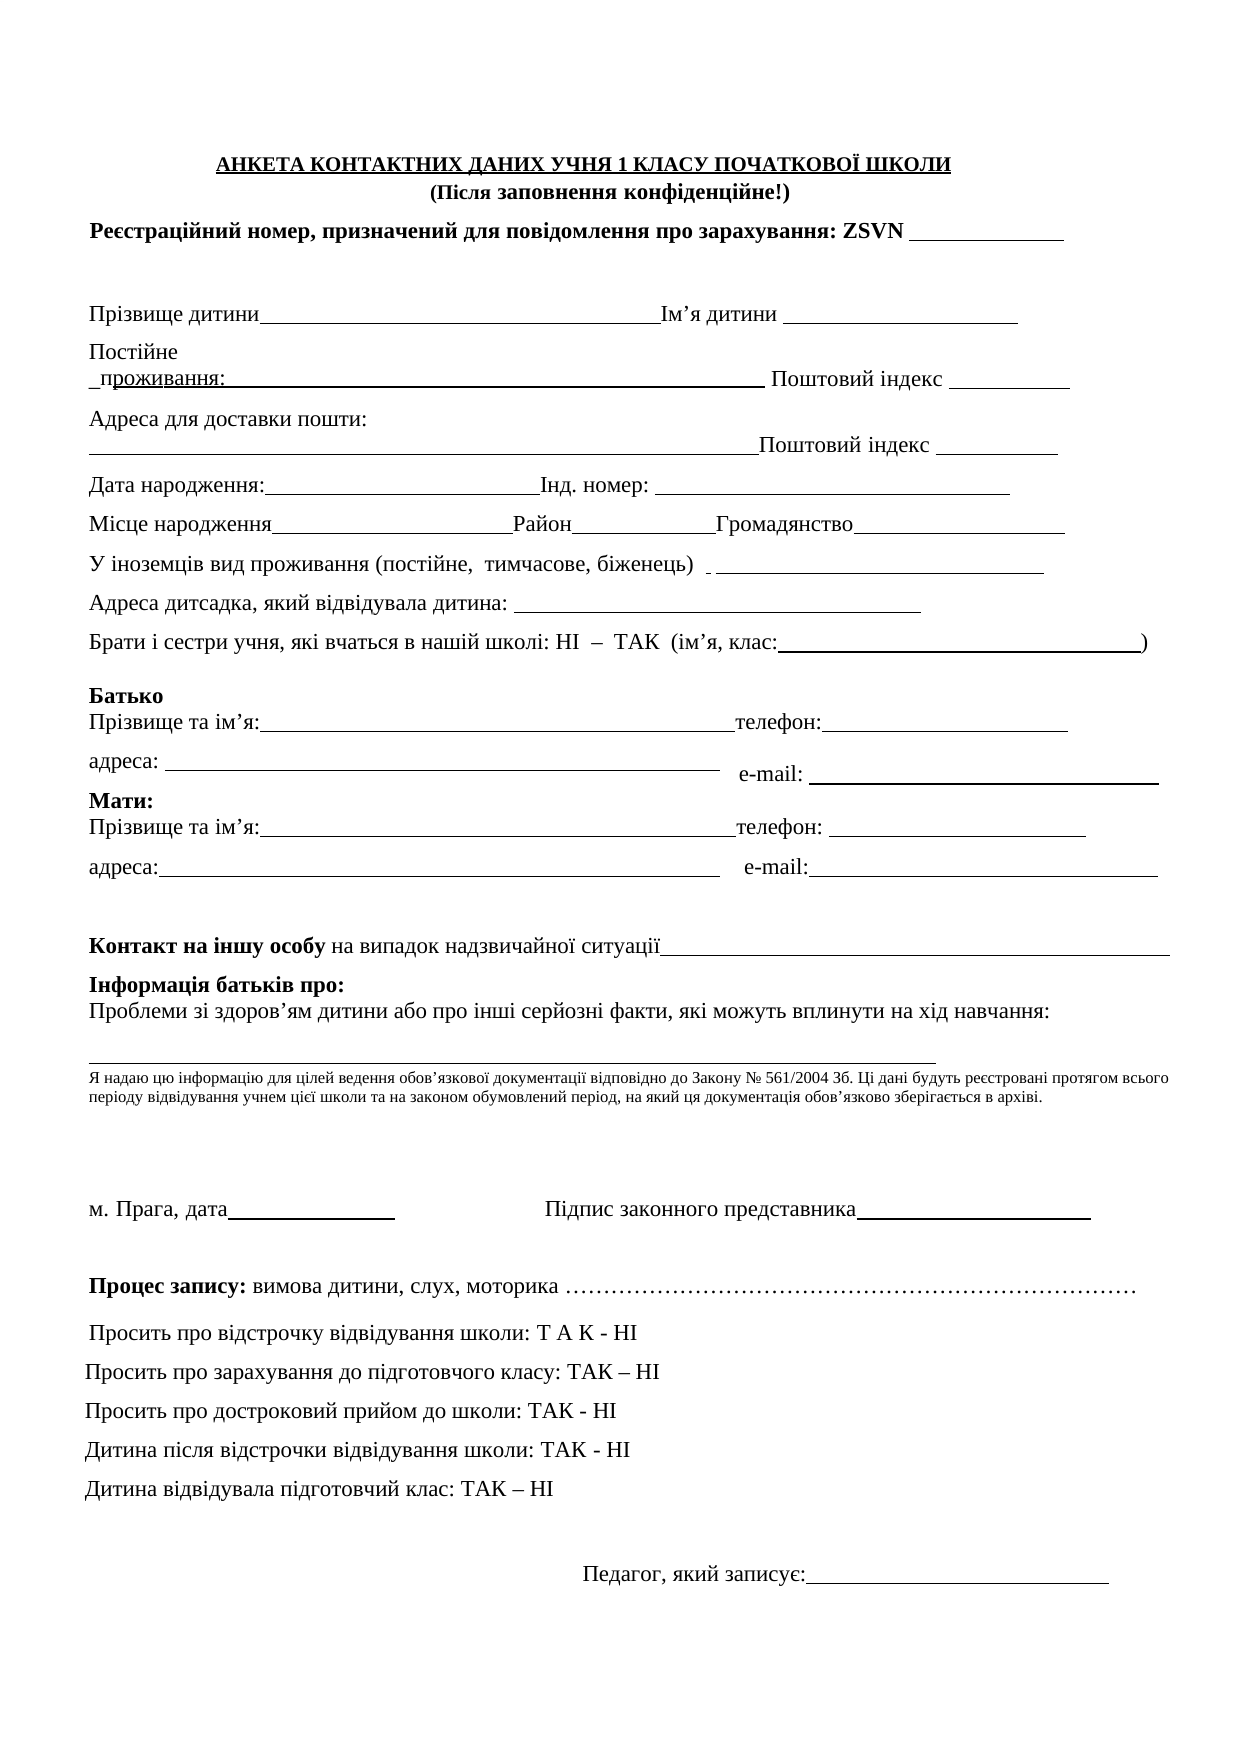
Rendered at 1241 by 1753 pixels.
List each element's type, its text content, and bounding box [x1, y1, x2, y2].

text Прізвище та ім’я: телефон: [89, 814, 1188, 840]
text Проблеми зі здоров’ям дитини або про інші серйозні факти, які можуть вплинути на хід навчання: [89, 998, 1188, 1024]
subtitle Реєстраційний номер, призначений для повідомлення про зарахування: ZSVN [73, 217, 1080, 244]
text Брати і сестри учня, які вчаться в нашій школі: НІ – ТАК (ім’я, клас: ) [89, 629, 1188, 655]
text Прізвище дитини Ім’я дитини [89, 299, 1188, 326]
text адреса: e-mail: [89, 853, 1188, 879]
text e-mail: [738, 761, 1188, 787]
text Я надаю цю інформацію для цілей ведення обов’язкової документації відповідно до Закону № 561/2004 Зб. Ці дані будуть реєстровані протягом всього періоду відвідування учнем цієї школи та на законом обумовлений період, на який ця документація обов’язково зберігається в архіві. [89, 1069, 1188, 1106]
text (Після заповнення конфіденційне!) [73, 178, 1147, 204]
text адреса: [89, 747, 721, 774]
subtitle Батько [89, 682, 1188, 708]
text Адреса для доставки пошти: [89, 405, 1188, 431]
text Поштовий індекс [89, 431, 1188, 458]
text Процес запису: вимова дитини, слух, моторика ………………………………………………………………… [89, 1272, 1188, 1298]
text Постійне [89, 339, 1188, 365]
text Прізвище та ім’я: телефон: [89, 708, 1188, 734]
text Місце народження Район Громадянство У іноземців вид проживання (постійне, тимчасове, біженець) Адреса дитсадка, який відвідувала дитина: [89, 510, 1066, 616]
text Контакт на іншу особу на випадок надзвичайної ситуації [89, 932, 1188, 958]
text Дата народження: Інд. номер: [89, 471, 1188, 497]
text м. Прага, дата Підпис законного представника [89, 1196, 1188, 1222]
text Просить про відстрочку відвідування школи: Т А К - НІ Просить про зарахування до підготовчого класу: ТАК – НІ Просить про достроковий прийом до школи: ТАК - НІ Дитина після відстрочки відвідування школи: ТАК - НІ Дитина відвідувала підготовчий клас: ТАК – НІ [84, 1319, 663, 1501]
subtitle Інформація батьків про: [89, 972, 1188, 998]
text Педагог, який записує: [582, 1560, 1188, 1587]
text _проживання: Поштовий індекс [89, 365, 1188, 392]
text АНКЕТА КОНТАКТНИХ ДАНИХ УЧНЯ 1 КЛАСУ ПОЧАТКОВОЇ ШКОЛИ [216, 152, 1188, 176]
subtitle Мати: [89, 787, 721, 814]
